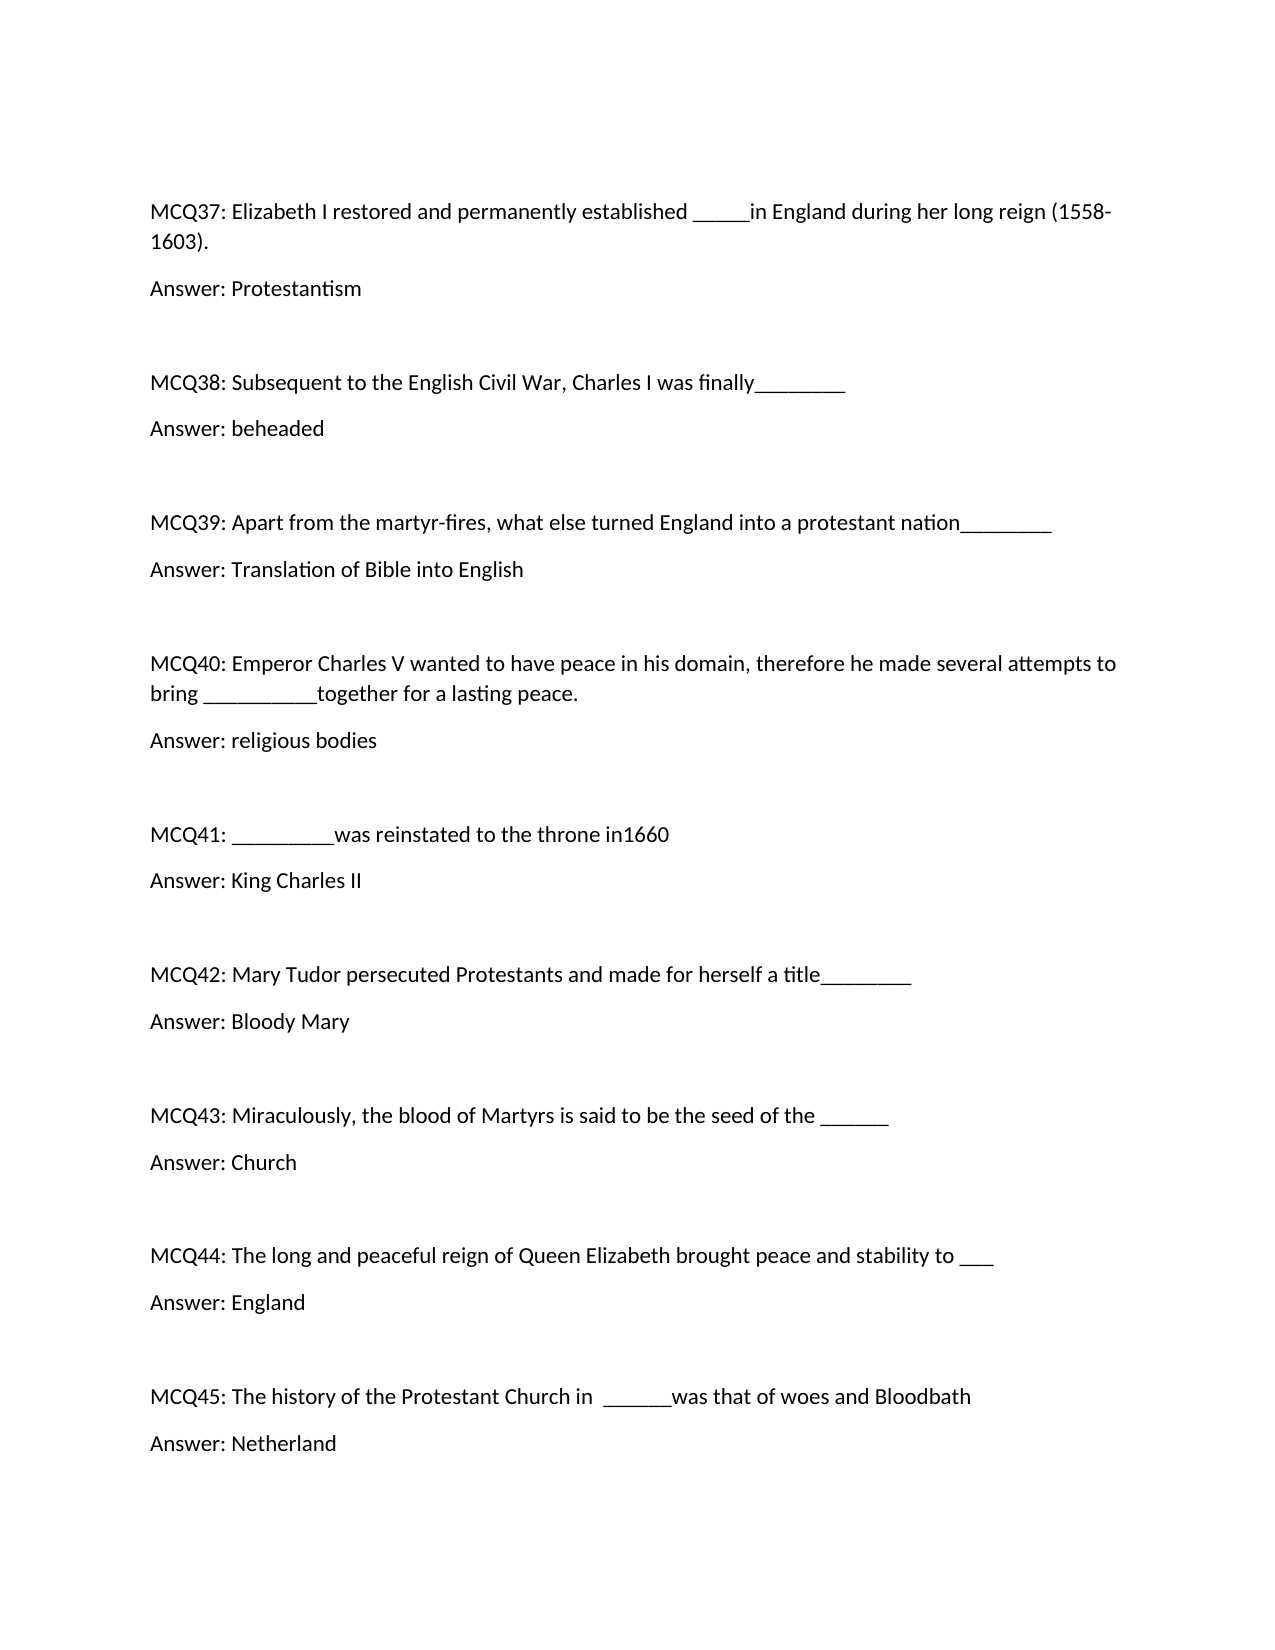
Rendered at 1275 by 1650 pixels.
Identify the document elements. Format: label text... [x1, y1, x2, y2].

text Answer: Translation of Bible into English [150, 555, 1125, 583]
text MCQ42: Mary Tudor persecuted Protestants and made for herself a title________ [150, 960, 1125, 988]
text Answer: beheaded [150, 414, 1125, 443]
text Answer: King Charles II [150, 867, 1125, 895]
text MCQ40: Emperor Charles V wanted to have peace in his domain, therefore he made several attempts to bring __________together for a lasting peace. [150, 649, 1125, 707]
text Answer: religious bodies [150, 726, 1125, 754]
text MCQ37: Elizabeth I restored and permanently established _____in England during her long reign (1558-1603). [150, 197, 1125, 255]
text MCQ45: The history of the Protestant Church in ______was that of woes and Bloodbath [150, 1382, 1125, 1410]
text Answer: Netherland [150, 1429, 1125, 1457]
text MCQ39: Apart from the martyr-fires, what else turned England into a protestant nation________ [150, 508, 1125, 536]
text MCQ44: The long and peaceful reign of Queen Elizabeth brought peace and stability to ___ [150, 1242, 1125, 1270]
text Answer: Church [150, 1148, 1125, 1176]
text MCQ43: Miraculously, the blood of Martyrs is said to be the seed of the ______ [150, 1101, 1125, 1129]
text Answer: Protestantism [150, 274, 1125, 302]
text Answer: England [150, 1288, 1125, 1317]
text Answer: Bloody Mary [150, 1007, 1125, 1035]
text MCQ38: Subsequent to the English Civil War, Charles I was finally________ [150, 368, 1125, 396]
text MCQ41: _________was reinstated to the throne in1660 [150, 820, 1125, 848]
